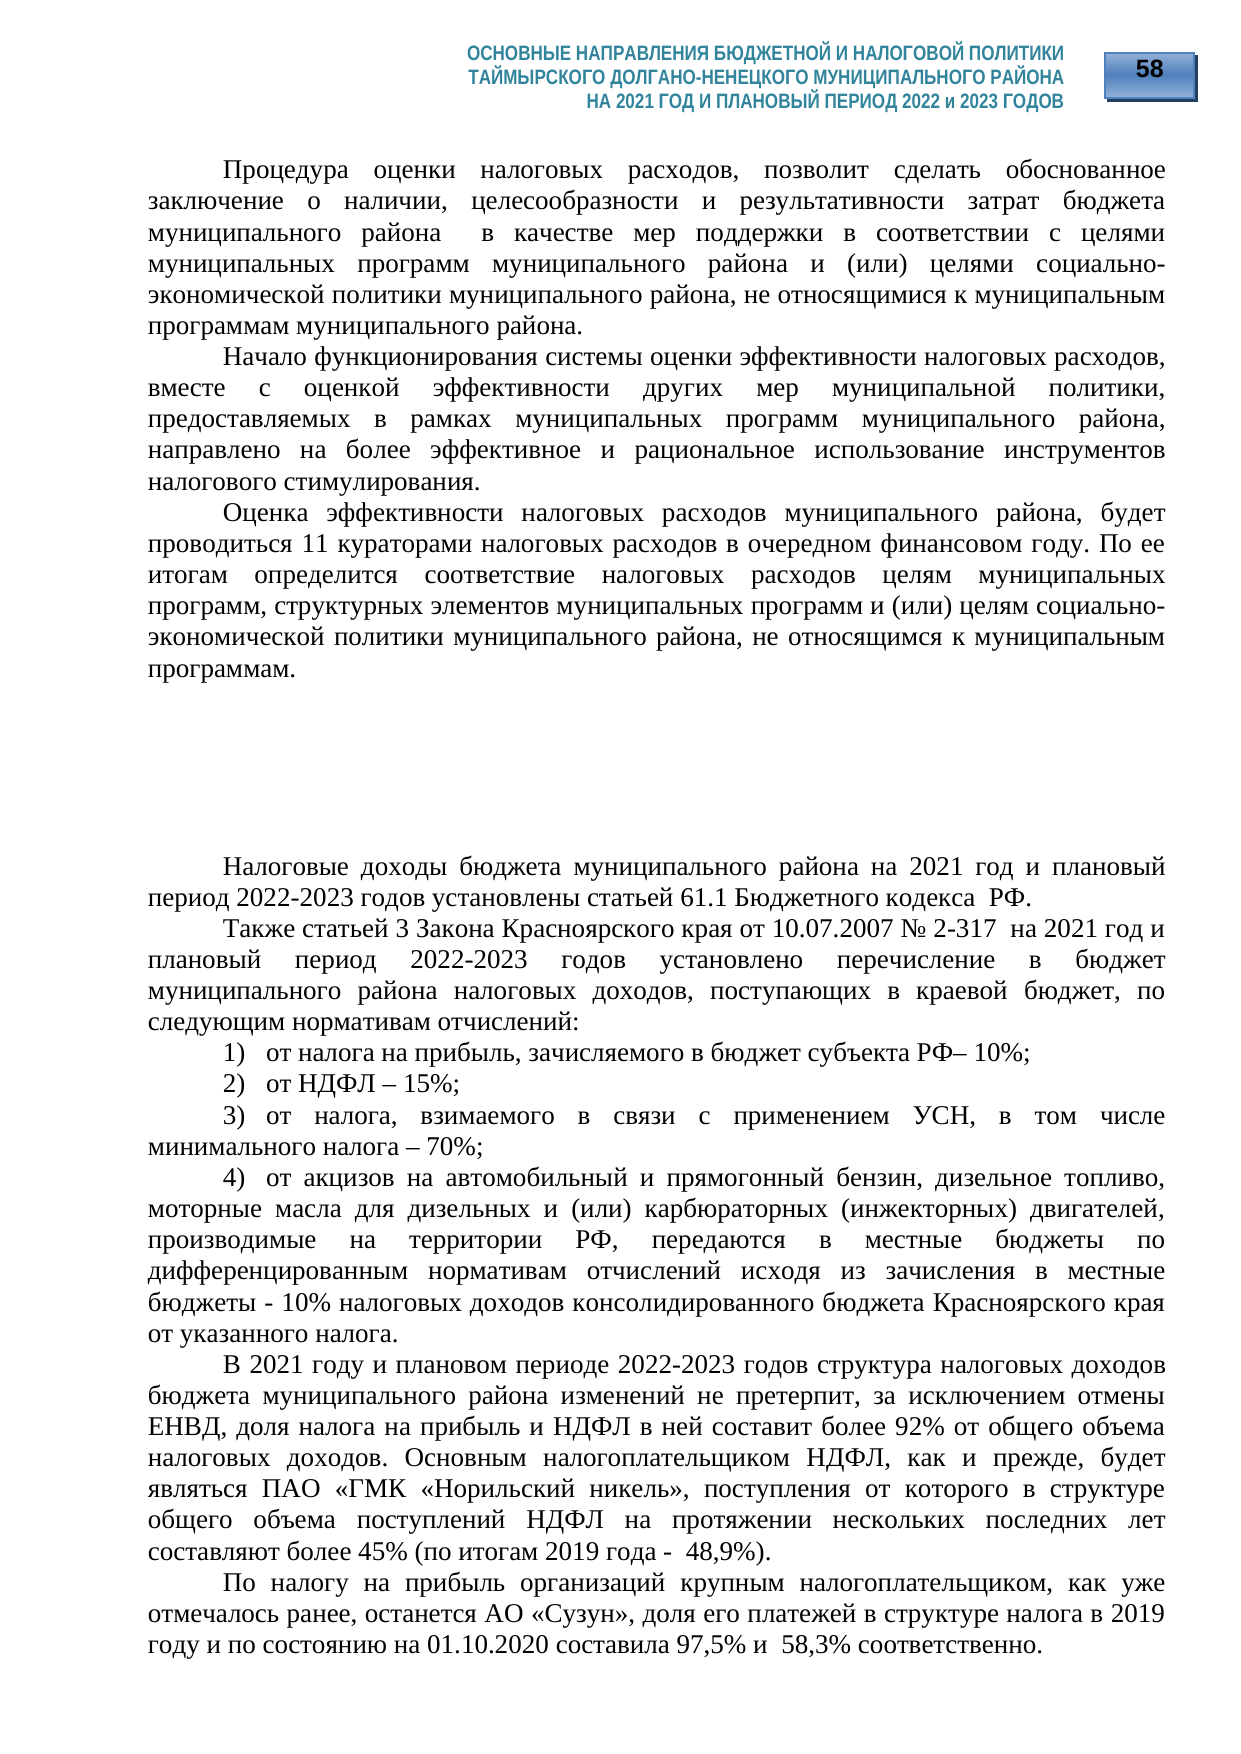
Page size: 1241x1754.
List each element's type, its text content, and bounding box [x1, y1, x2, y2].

list от акцизов на автомобильный и прямогонный бензин, дизельное топливо, моторные масла для дизельных и (или) карбюраторных (инжекторных) двигателей, производимые на территории РФ, передаются в местные бюджеты по дифференцированным нормативам отчислений исходя из зачисления в местные бюджеты - 10% налоговых доходов консолидированного бюджета Красноярского края от указанного налога. [148, 1161, 1167, 1348]
list от налога, взимаемого в связи с применением УСН, в том числе минимального налога – 70%; [148, 1099, 1167, 1161]
text Также статьей 3 Закона Красноярского края от 10.07.2007 № 2-317 на 2021 год и плановый период 2022-2023 годов установлено перечисление в бюджет муниципального района налоговых доходов, поступающих в краевой бюджет, по следующим нормативам отчислений: [148, 912, 1167, 1036]
text Оценка эффективности налоговых расходов муниципального района, будет проводиться 11 кураторами налоговых расходов в очередном финансовом году. По ее итогам определится соответствие налоговых расходов целям муниципальных программ, структурных элементов муниципальных программ и (или) целям социально-экономической политики муниципального района, не относящимся к муниципальным программам. [148, 496, 1167, 683]
text Процедура оценки налоговых расходов, позволит сделать обоснованное заключение о наличии, целесообразности и результативности затрат бюджета муниципального района в качестве мер поддержки в соответствии с целями муниципальных программ муниципального района и (или) целями социально-экономической политики муниципального района, не относящимися к муниципальным программам муниципального района. [148, 153, 1167, 340]
list от НДФЛ – 15%; [148, 1068, 1167, 1099]
list По налогу на прибыль организаций крупным налогоплательщиком, как уже отмечалось ранее, останется АО «Сузун», доля его платежей в структуре налога в 2019 году и по состоянию на 01.10.2020 составила 97,5% и 58,3% соответственно. [148, 1566, 1167, 1659]
text Налоговые доходы бюджета муниципального района на 2021 год и плановый период 2022-2023 годов установлены статьей 61.1 Бюджетного кодекса РФ. [148, 849, 1167, 912]
text Начало функционирования системы оценки эффективности налоговых расходов, вместе с оценкой эффективности других мер муниципальной политики, предоставляемых в рамках муниципальных программ муниципального района, направлено на более эффективное и рациональное использование инструментов налогового стимулирования. [148, 340, 1167, 496]
list В 2021 году и плановом периоде 2022-2023 годов структура налоговых доходов бюджета муниципального района изменений не претерпит, за исключением отмены ЕНВД, доля налога на прибыль и НДФЛ в ней составит более 92% от общего объема налоговых доходов. Основным налогоплательщиком НДФЛ, как и прежде, будет являться ПАО «ГМК «Норильский никель», поступления от которого в структуре общего объема поступлений НДФЛ на протяжении нескольких последних лет составляют более 45% (по итогам 2019 года - 48,9%). [148, 1348, 1167, 1566]
list от налога на прибыль, зачисляемого в бюджет субъекта РФ– 10%; [148, 1036, 1167, 1068]
